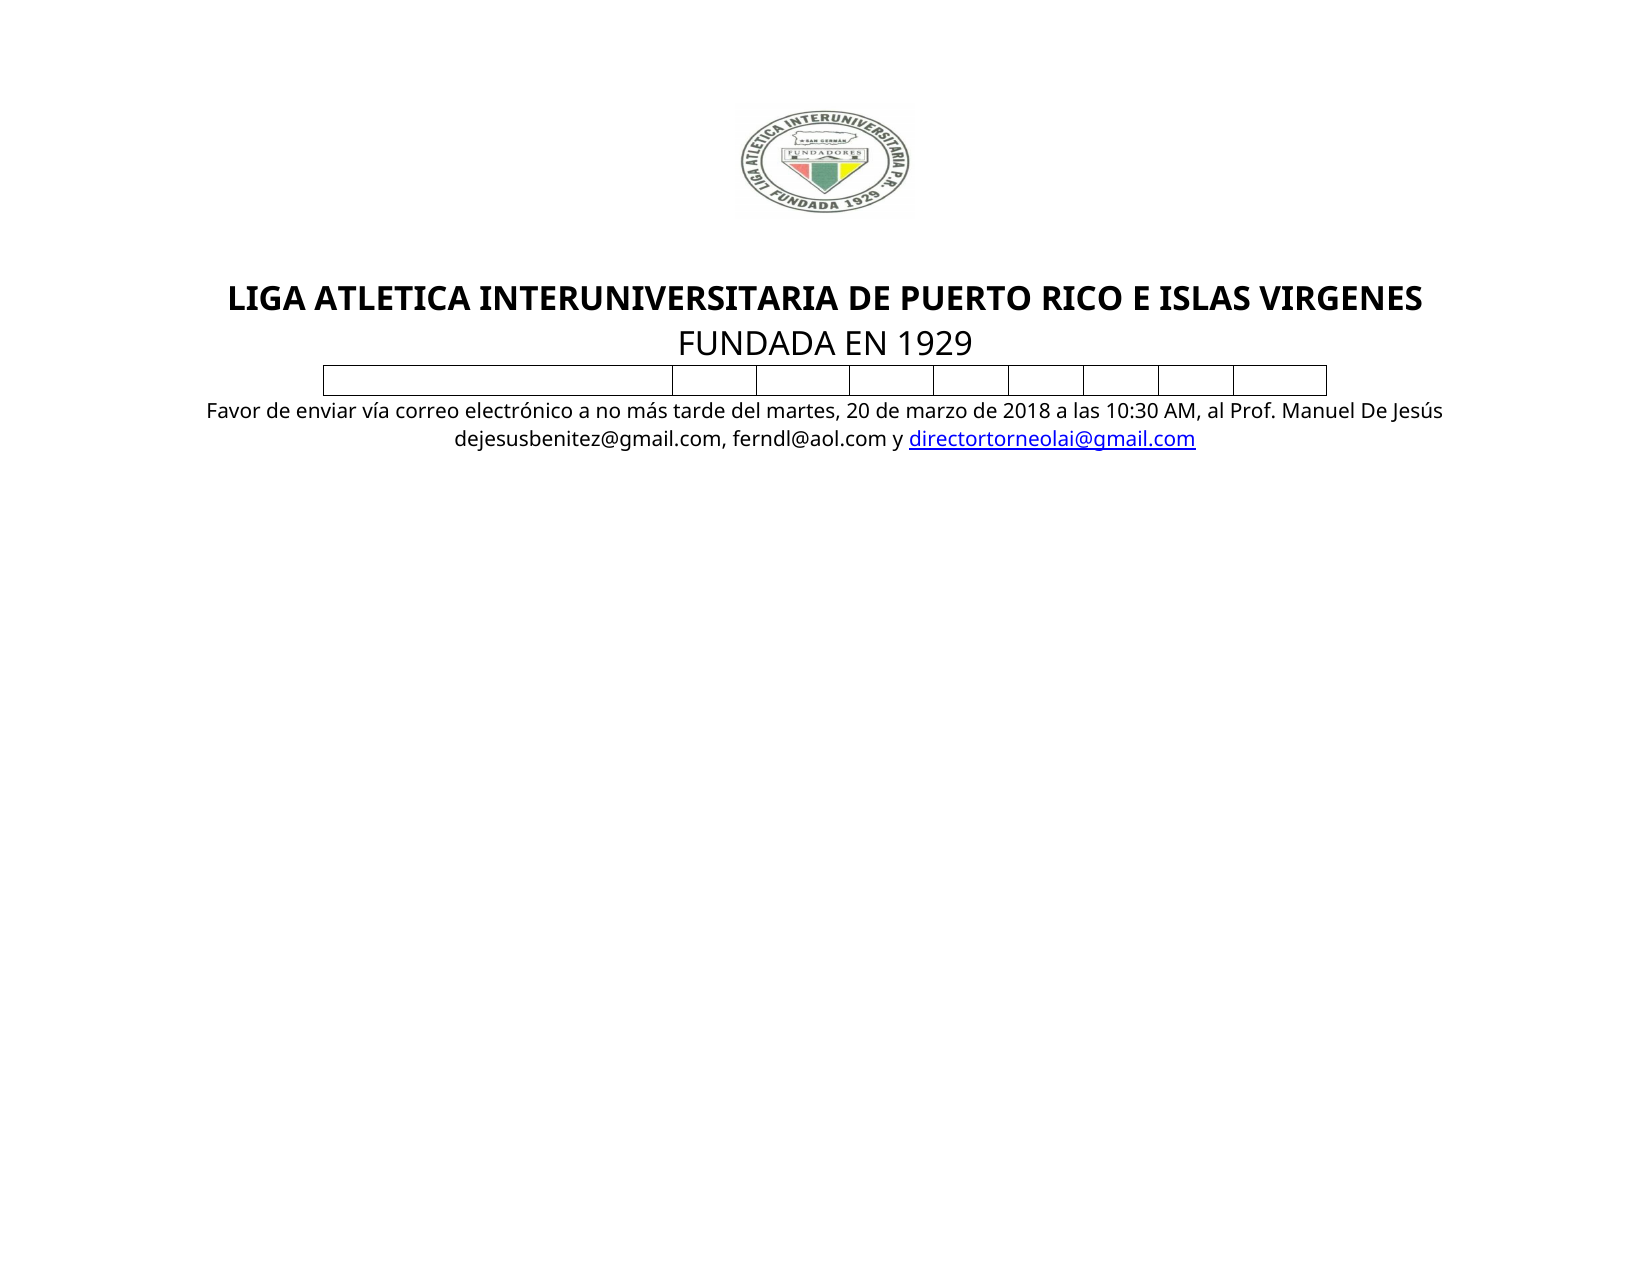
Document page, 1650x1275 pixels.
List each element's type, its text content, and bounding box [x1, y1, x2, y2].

table_cell [324, 366, 672, 395]
table_cell [1084, 366, 1158, 395]
table_cell [934, 366, 1008, 395]
table_cell [1159, 366, 1233, 395]
table_cell [850, 366, 933, 395]
text Favor de enviar vía correo electrónico a no más tarde del martes, 20 de marzo de 2018 a las 10:30 AM, al Prof. Manuel De Jesús dejesusbenitez@gmail.com, ferndl@aol.com y directortorneolai@gmail.com [150, 396, 1500, 453]
table_cell [1234, 366, 1326, 395]
table_cell [1009, 366, 1083, 395]
table_cell [673, 366, 756, 395]
table_cell [757, 366, 849, 395]
